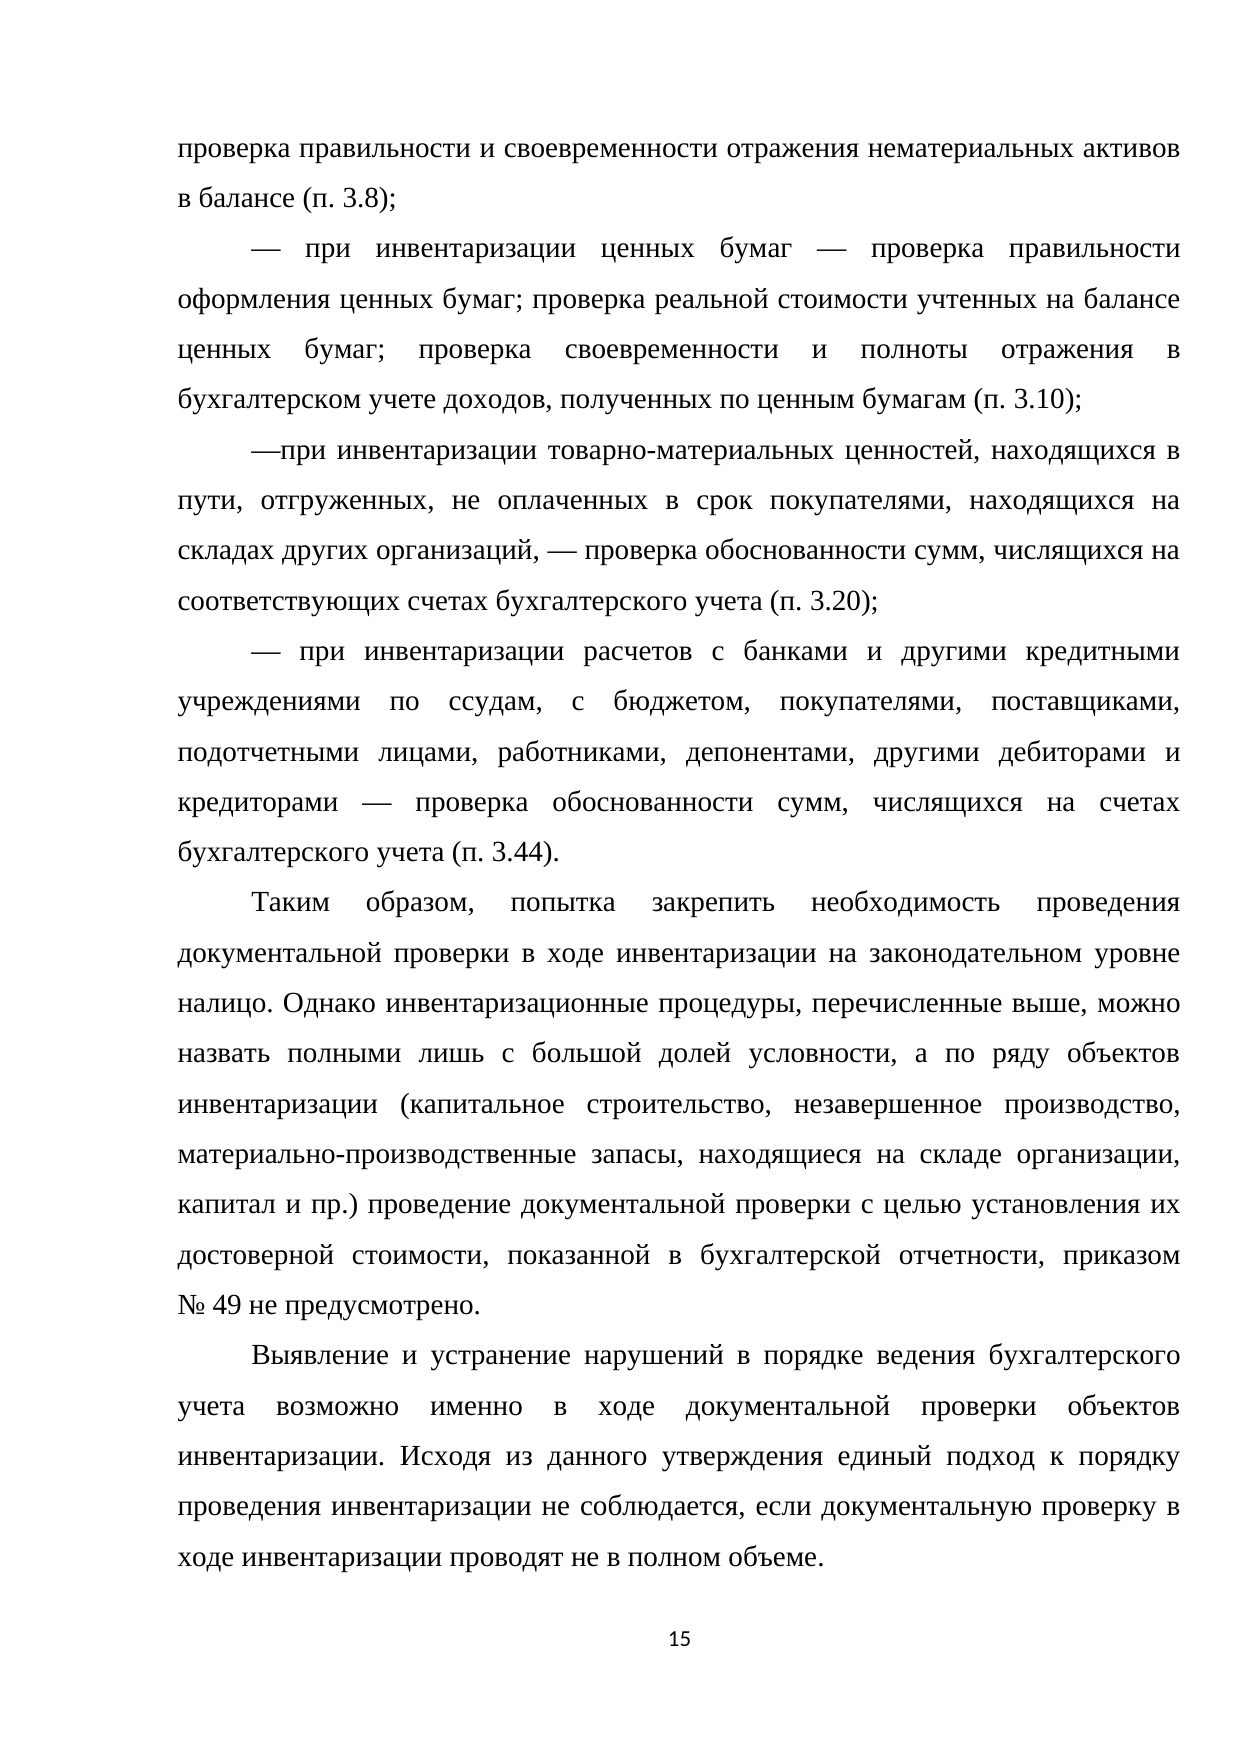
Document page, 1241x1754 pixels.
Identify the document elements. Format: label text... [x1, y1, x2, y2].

text Выявление и устранение нарушений в порядке ведения бухгалтерского учета возможно именно в ходе документальной проверки объектов инвентаризации. Исходя из данного утверждения единый подход к порядку проведения инвентаризации не соблюдается, если документальную проверку в ходе инвентаризации проводят не в полном объеме. [177, 1337, 1181, 1572]
text Таким образом, попытка закрепить необходимость проведения документальной проверки в ходе инвентаризации на законодательном уровне налицо. Однако инвентаризационные процедуры, перечисленные выше, можно назвать полными лишь с большой долей условности, а по ряду объектов инвентаризации (капитальное строительство, незавершенное производство, материально-производственные запасы, находящиеся на складе организации, капитал и пр.) проведение документальной проверки с целью установления их достоверной стоимости, показанной в бухгалтерской отчетности, приказом № 49 не предусмотрено. [177, 884, 1181, 1321]
text —при инвентаризации товарно-материальных ценностей, находящихся в пути, отгруженных, не оплаченных в срок покупателями, находящихся на складах других организаций, — проверка обоснованности сумм, числящихся на соответствующих счетах бухгалтерского учета (п. 3.20); [177, 432, 1181, 616]
text — при инвентаризации ценных бумаг — проверка правильности оформления ценных бумаг; проверка реальной стоимости учтенных на балансе ценных бумаг; проверка своевременности и полноты отражения в бухгалтерском учете доходов, полученных по ценным бумагам (п. 3.10); [177, 231, 1181, 415]
text — при инвентаризации расчетов с банками и другими кредитными учреждениями по ссудам, с бюджетом, покупателями, поставщиками, подотчетными лицами, работниками, депонентами, другими дебиторами и кредиторами — проверка обоснованности сумм, числящихся на счетах бухгалтерского учета (п. 3.44). [177, 633, 1181, 868]
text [177, 130, 1181, 214]
